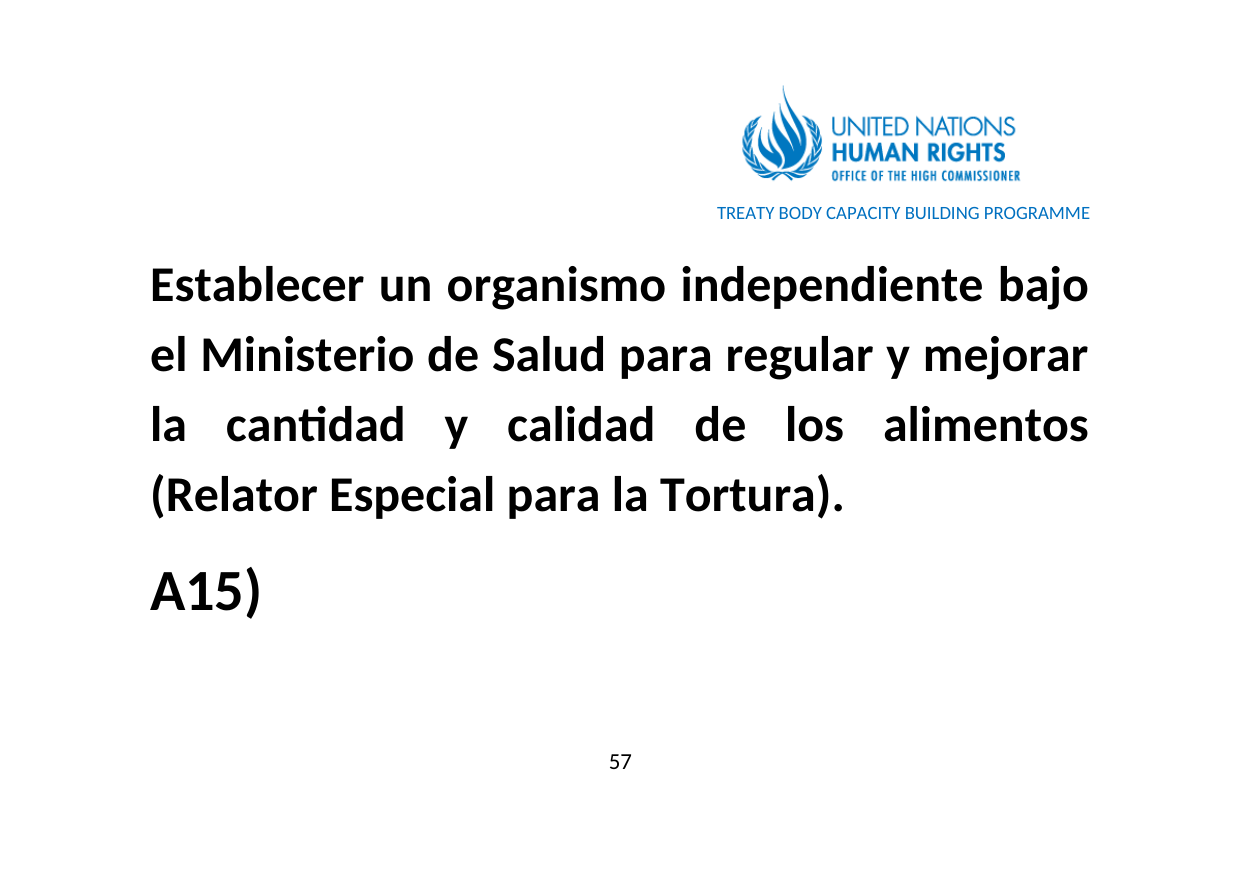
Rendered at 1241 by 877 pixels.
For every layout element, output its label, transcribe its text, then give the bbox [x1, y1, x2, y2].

picture [729, 73, 1036, 202]
text A15) [150, 554, 1090, 625]
text Establecer un organismo independiente bajo el Ministerio de Salud para regular y mejorar la cantidad y calidad de los alimentos (Relator Especial para la Tortura). [150, 252, 1090, 524]
